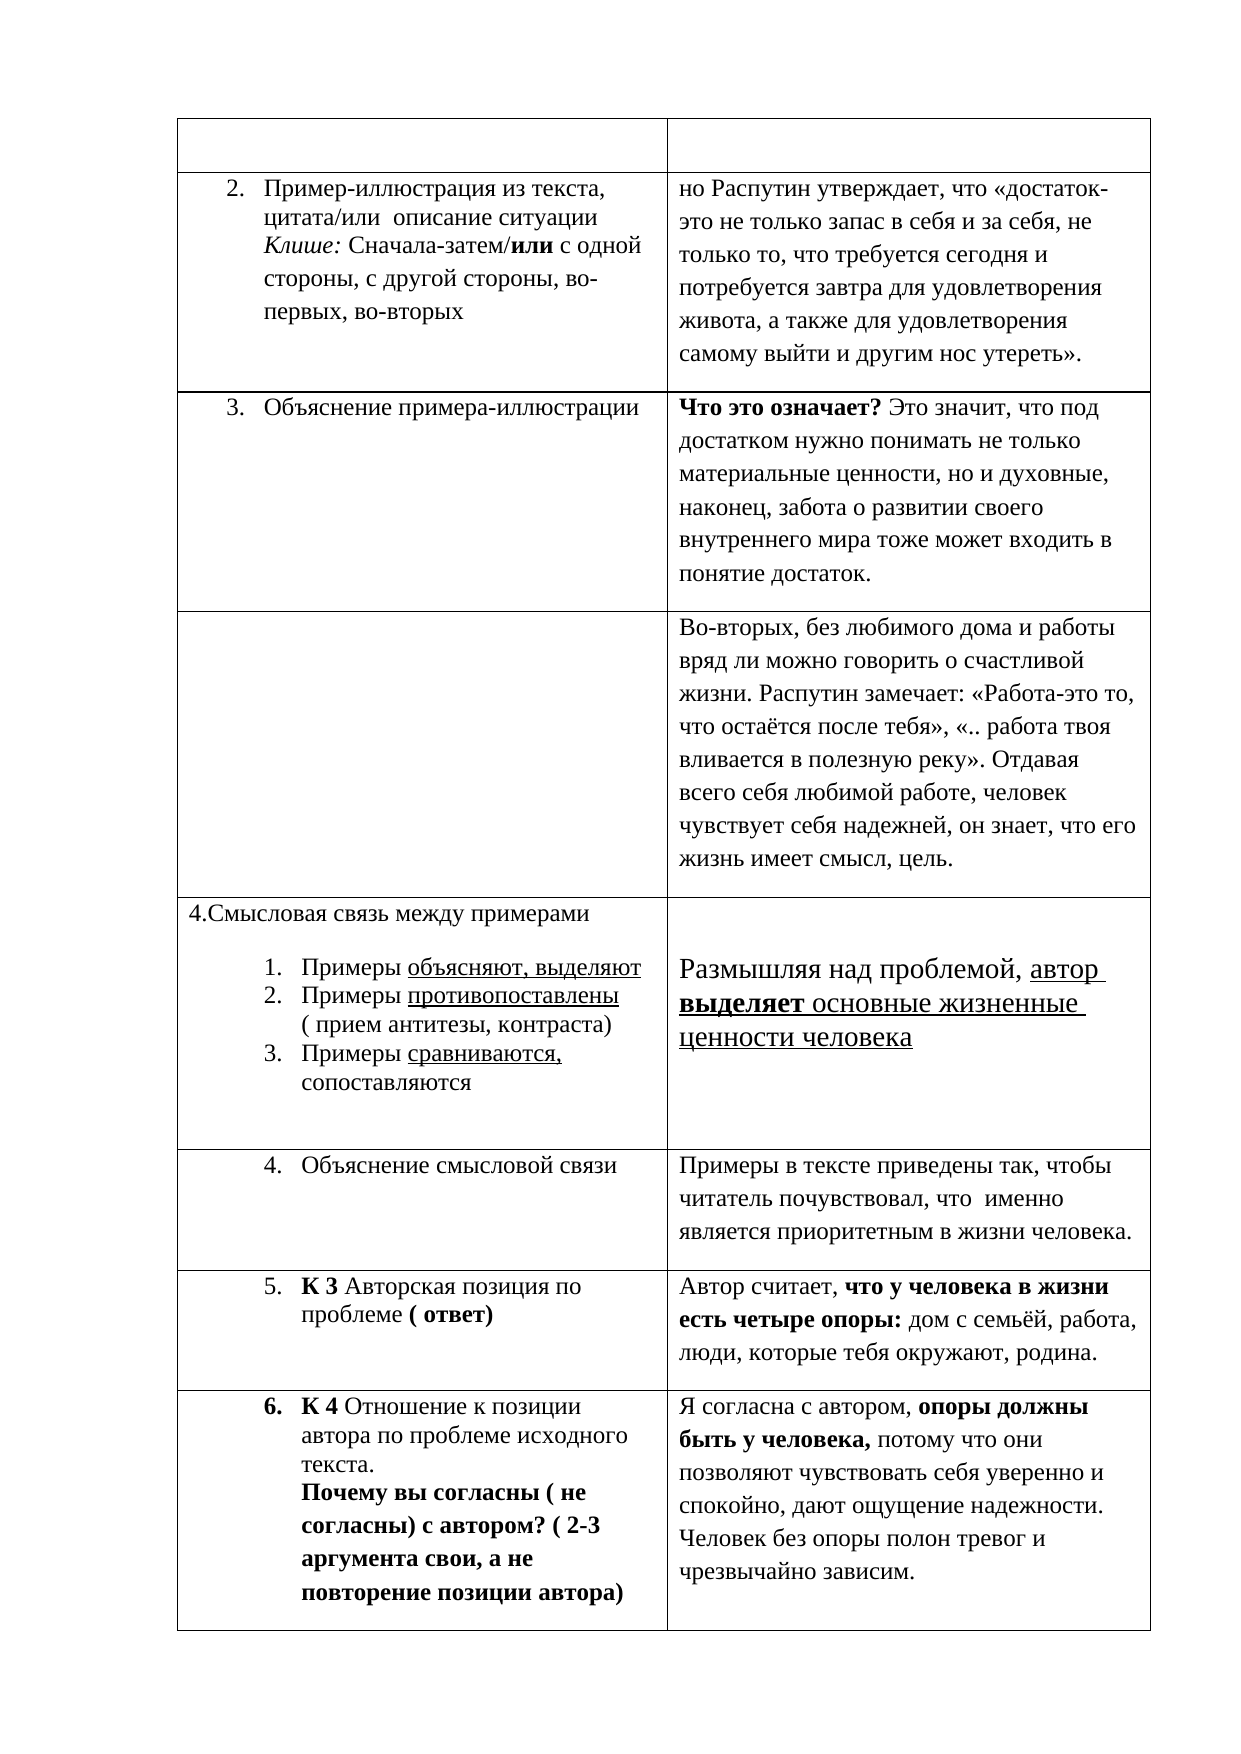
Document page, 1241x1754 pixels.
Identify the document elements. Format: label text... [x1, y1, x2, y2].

table_cell но Распутин утверждает, что «достаток-это не только запас в себя и за себя, не только то, что требуется сегодня и потребуется завтра для удовлетворения живота, а также для удовлетворения самому выйти и другим нос утереть». [668, 173, 1150, 391]
table_cell Пример-иллюстрация из текста, цитата/или описание ситуации Клише: Сначала-затем/или с одной стороны, с другой стороны, во-первых, во-вторых [178, 173, 667, 391]
table_cell Объяснение примера-иллюстрации [178, 393, 667, 611]
table_cell Во-вторых, без любимого дома и работы вряд ли можно говорить о счастливой жизни. Распутин замечает: «Работа-это то, что остаётся после тебя», «.. работа твоя вливается в полезную реку». Отдавая всего себя любимой работе, человек чувствует себя надежней, он знает, что его жизнь имеет смысл, цель. [668, 612, 1150, 897]
table_cell К 3 Авторская позиция по проблеме ( ответ) [178, 1271, 667, 1390]
table_cell Размышляя над проблемой, автор выделяет основные жизненные ценности человека [668, 898, 1150, 1149]
table_cell Объяснение смысловой связи [178, 1150, 667, 1270]
table_cell Что это означает? Это значит, что под достатком нужно понимать не только материальные ценности, но и духовные, наконец, забота о развитии своего внутреннего мира тоже может входить в понятие достаток. [668, 393, 1150, 611]
table_cell Примеры в тексте приведены так, чтобы читатель почувствовал, что именно является приоритетным в жизни человека. [668, 1150, 1150, 1270]
table_cell Я согласна с автором, опоры должны быть у человека, потому что они позволяют чувствовать себя уверенно и спокойно, дают ощущение надежности. Человек без опоры полон тревог и чрезвычайно зависим. [668, 1391, 1150, 1630]
table_cell 4.Смысловая связь между примерами Примеры объясняют, выделяют Примеры противопоставлены ( прием антитезы, контраста) Примеры сравниваются, сопоставляются [178, 898, 667, 1149]
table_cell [668, 119, 1150, 172]
table_cell [178, 612, 667, 897]
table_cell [178, 119, 667, 172]
table_cell Автор считает, что у человека в жизни есть четыре опоры: дом с семьёй, работа, люди, которые тебя окружают, родина. [668, 1271, 1150, 1390]
table_cell К 4 Отношение к позиции автора по проблеме исходного текста. Почему вы согласны ( не согласны) с автором? ( 2-3 аргумента свои, а не повторение позиции автора) [178, 1391, 667, 1630]
